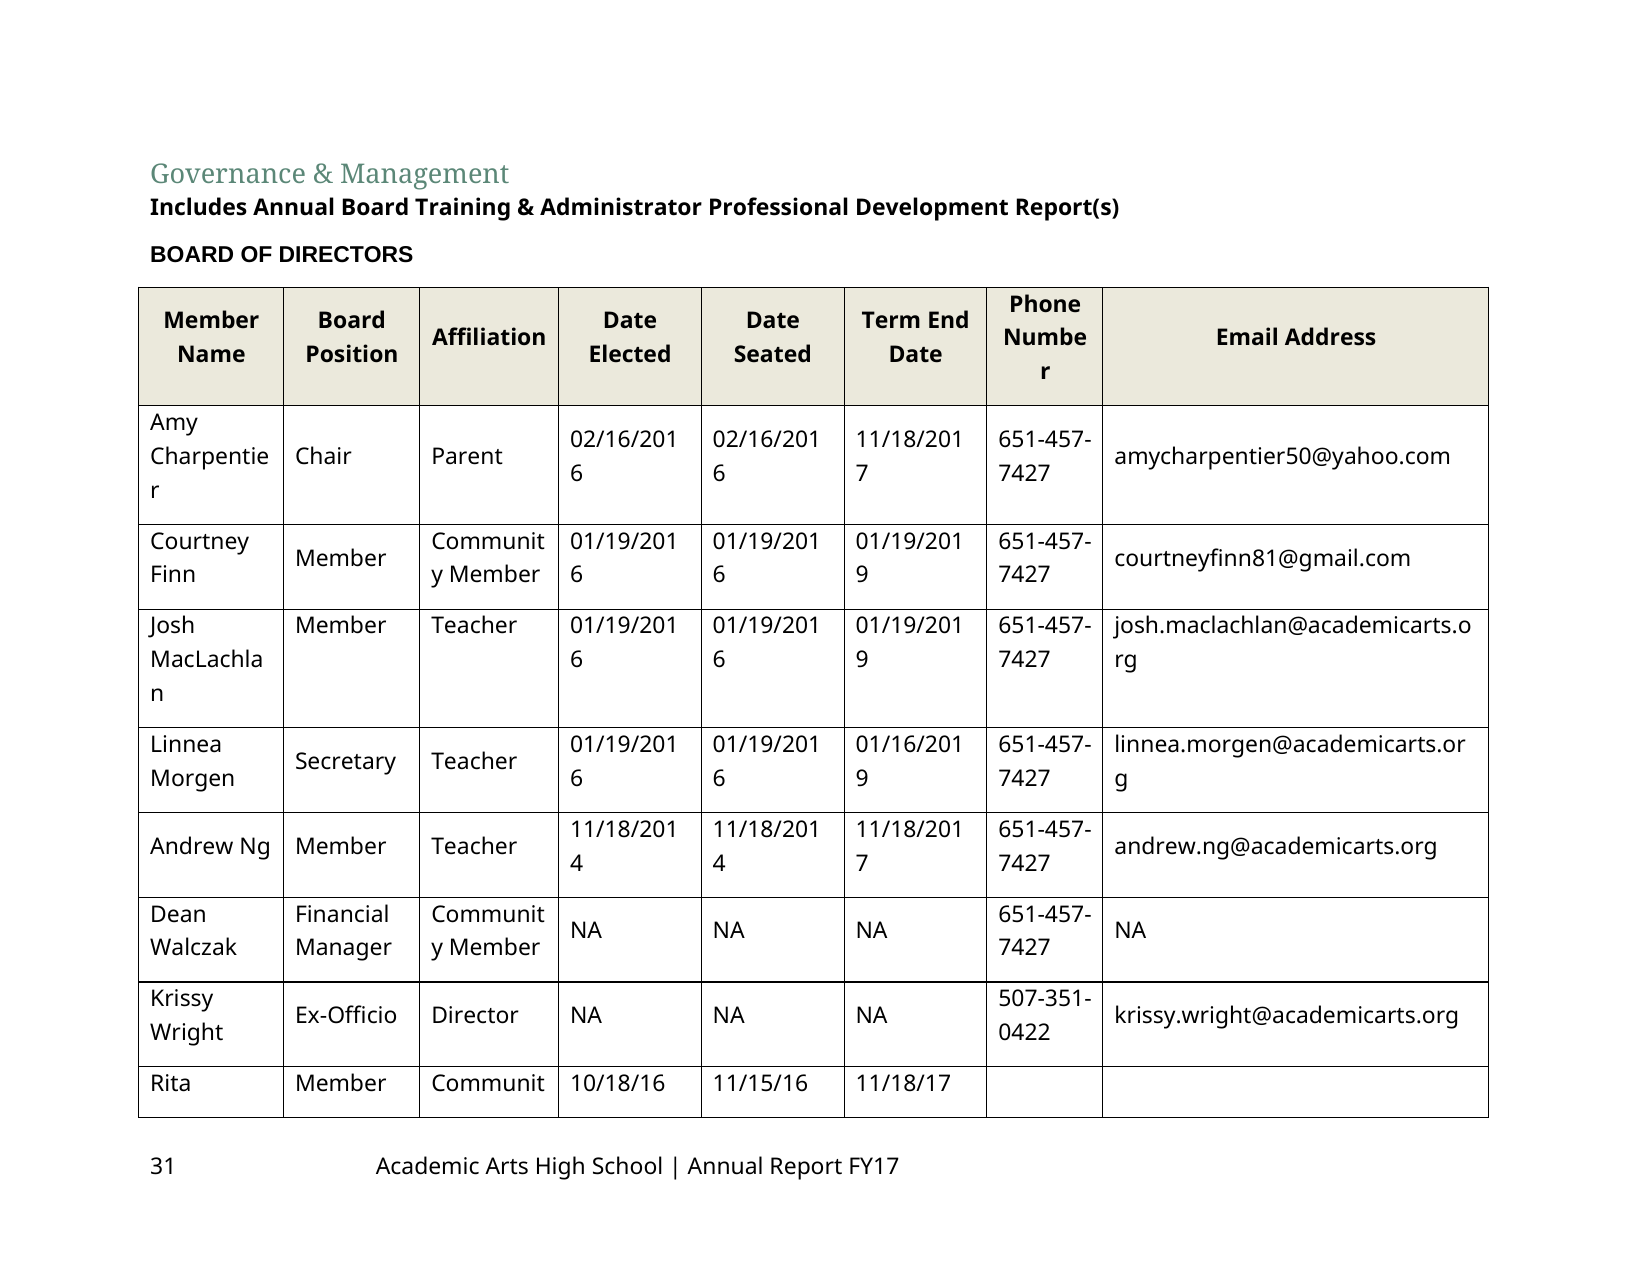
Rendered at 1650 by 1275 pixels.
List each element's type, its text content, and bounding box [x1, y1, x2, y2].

table_cell Member [284, 610, 419, 727]
table_cell josh.maclachlan@academicarts.org [1103, 610, 1488, 727]
table_cell Courtney Finn [139, 525, 283, 608]
table_cell Financial Manager [284, 898, 419, 981]
table_cell Community Member [420, 1067, 558, 1117]
table_cell 11/15/16 [702, 1067, 844, 1117]
table_cell Teacher [420, 728, 558, 812]
table_cell 01/19/2016 [702, 728, 844, 812]
table_cell Teacher [420, 610, 558, 727]
table_cell Chair [284, 406, 419, 524]
table_cell Ex-Officio [284, 983, 419, 1066]
table_cell courtneyfinn81@gmail.com [1103, 525, 1488, 608]
table_header Member Name [139, 288, 283, 405]
table_cell 507-351-0422 [987, 983, 1102, 1066]
table_header Term End Date [845, 288, 986, 405]
table_cell 651-457-7427 [987, 610, 1102, 727]
table_cell linnea.morgen@academicarts.org [1103, 728, 1488, 812]
table_cell 651-457-7427 [987, 406, 1102, 524]
table_cell 11/18/17 [845, 1067, 986, 1117]
table_header Date Elected [559, 288, 701, 405]
table_header Board Position [284, 288, 419, 405]
table_cell Dean Walczak [139, 898, 283, 981]
table_cell 651-457-7427 [987, 525, 1102, 608]
table_cell krissy.wright@academicarts.org [1103, 983, 1488, 1066]
table_cell Teacher [420, 813, 558, 897]
table_cell 651-457-7427 [987, 898, 1102, 981]
table_cell Josh MacLachlan [139, 610, 283, 727]
table_cell NA [702, 898, 844, 981]
table_cell Member [284, 813, 419, 897]
table_cell Linnea Morgen [139, 728, 283, 812]
table_cell 01/19/2016 [559, 610, 701, 727]
table_cell 01/19/2019 [845, 525, 986, 608]
table_cell Community Member [420, 525, 558, 608]
table_header Email Address [1103, 288, 1488, 405]
table_cell Member [284, 1067, 419, 1117]
table_cell Amy Charpentier [139, 406, 283, 524]
table_cell NA [559, 983, 701, 1066]
table_cell 01/19/2016 [559, 728, 701, 812]
subtitle Governance & Management [150, 154, 1500, 191]
table_cell NA [559, 898, 701, 981]
text Includes Annual Board Training & Administrator Professional Development Report(s) [150, 191, 1500, 222]
table_cell NA [845, 983, 986, 1066]
table_cell 11/18/2017 [845, 813, 986, 897]
table_header Phone Number [987, 288, 1102, 405]
table_header Date Seated [702, 288, 844, 405]
table_cell Andrew Ng [139, 813, 283, 897]
table_cell Krissy Wright [139, 983, 283, 1066]
table_cell 11/18/2014 [702, 813, 844, 897]
table_cell NA [845, 898, 986, 981]
table_cell Rita Hussman [139, 1067, 283, 1117]
table_cell 01/19/2016 [559, 525, 701, 608]
table_cell 01/19/2016 [702, 525, 844, 608]
table_cell Member [284, 525, 419, 608]
table_cell [1103, 1067, 1488, 1117]
table_cell NA [1103, 898, 1488, 981]
table_cell 10/18/16 [559, 1067, 701, 1117]
table_cell 01/19/2019 [845, 610, 986, 727]
table_cell 651-457-7427 [987, 728, 1102, 812]
table_cell NA [702, 983, 844, 1066]
text BOARD OF DIRECTORS [150, 241, 1500, 268]
table_cell 02/16/2016 [559, 406, 701, 524]
table_cell 11/18/2014 [559, 813, 701, 897]
table_header Affiliation [420, 288, 558, 405]
table_cell Community Member [420, 898, 558, 981]
table_cell 01/19/2016 [702, 610, 844, 727]
table_cell Secretary [284, 728, 419, 812]
table_cell 01/16/2019 [845, 728, 986, 812]
table_cell Director [420, 983, 558, 1066]
table_cell andrew.ng@academicarts.org [1103, 813, 1488, 897]
table_cell 651-457-7427 [987, 813, 1102, 897]
table_cell [987, 1067, 1102, 1117]
table_cell 11/18/2017 [845, 406, 986, 524]
table_cell Parent [420, 406, 558, 524]
table_cell 02/16/2016 [702, 406, 844, 524]
table_cell amycharpentier50@yahoo.com [1103, 406, 1488, 524]
